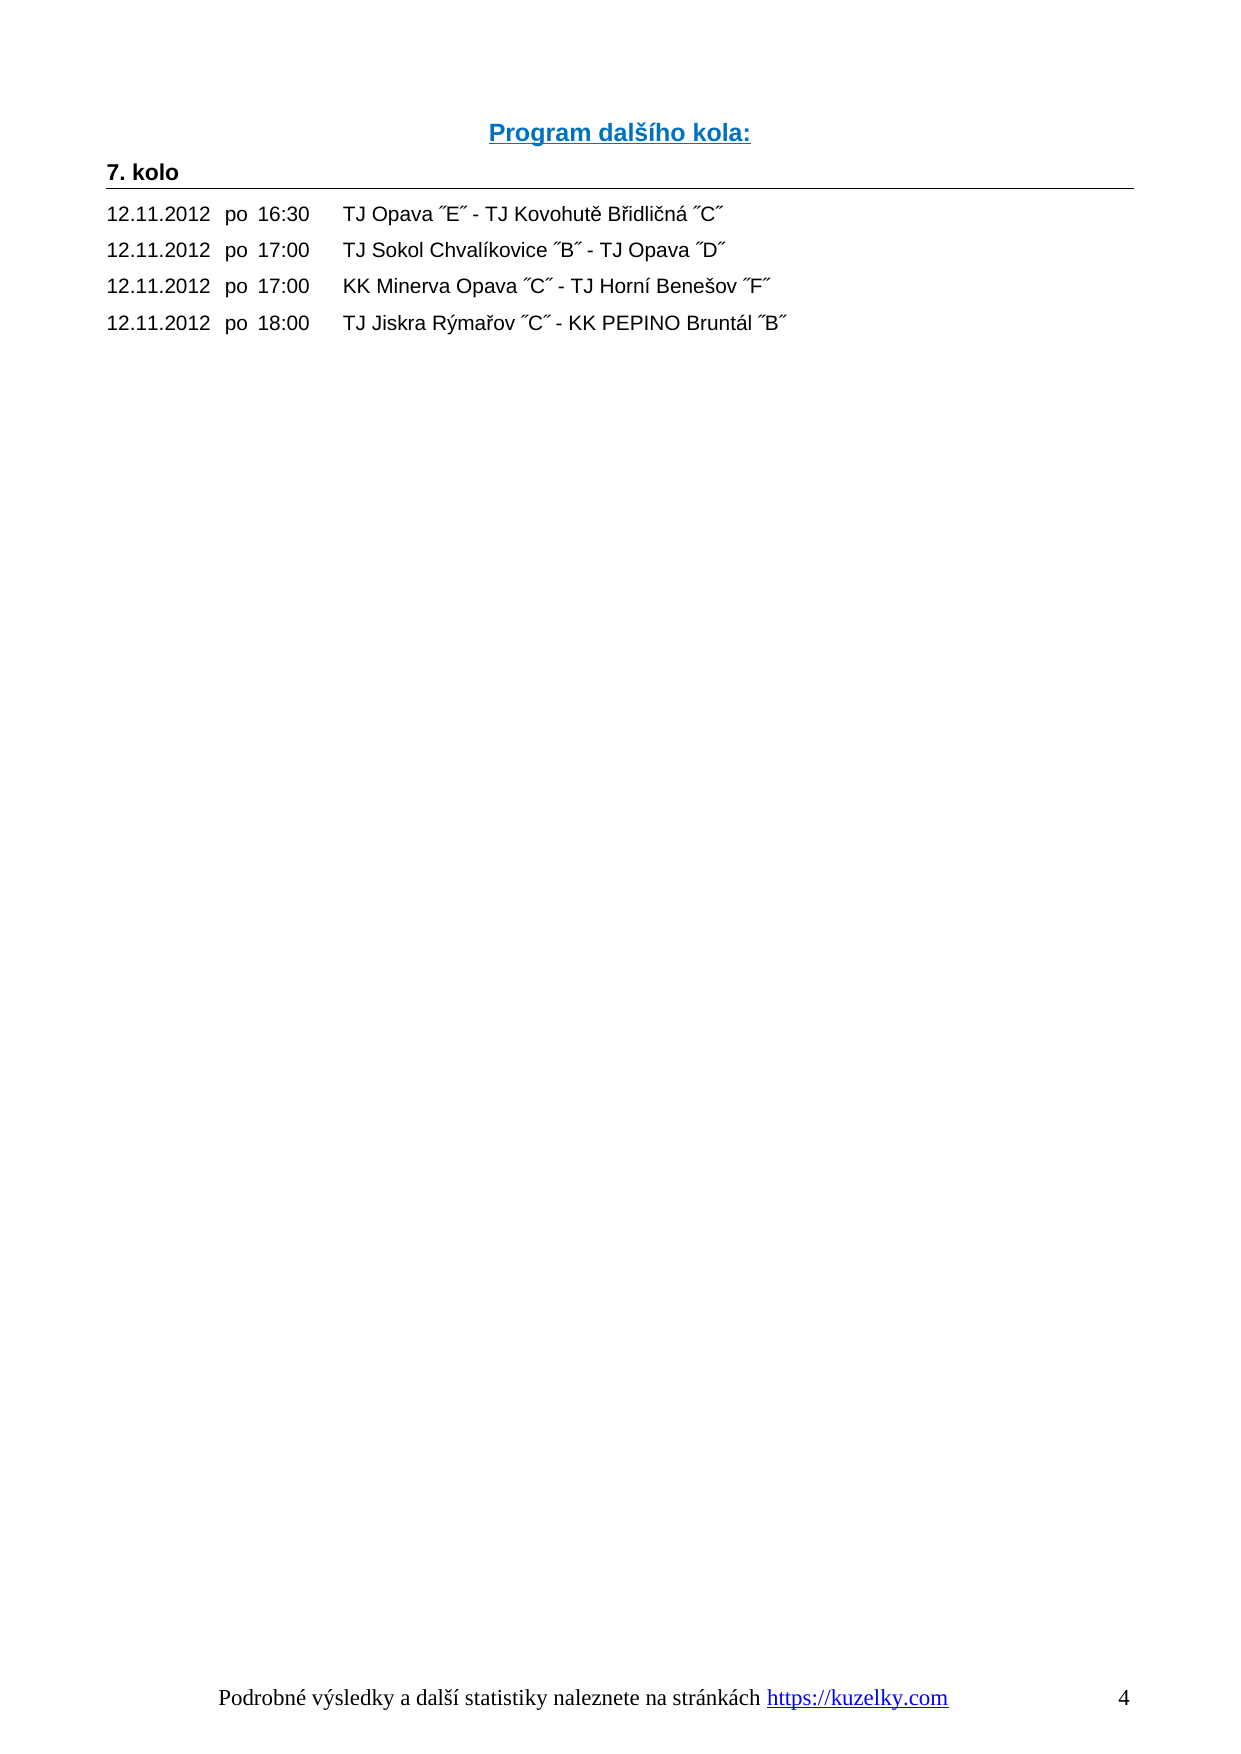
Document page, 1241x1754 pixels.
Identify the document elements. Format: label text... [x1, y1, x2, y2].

text 7. kolo [106, 159, 1134, 188]
text 12.11.2012 po 17:00 KK Minerva Opava ˝C˝ - TJ Horní Benešov ˝F˝ [106, 274, 1134, 298]
text 12.11.2012 po 16:30 TJ Opava ˝E˝ - TJ Kovohutě Břidličná ˝C˝ [106, 201, 1134, 225]
text 12.11.2012 po 18:00 TJ Jiskra Rýmařov ˝C˝ - KK PEPINO Bruntál ˝B˝ [106, 311, 1134, 335]
text Program dalšího kola: [94, 118, 1145, 147]
text 12.11.2012 po 17:00 TJ Sokol Chvalíkovice ˝B˝ - TJ Opava ˝D˝ [106, 238, 1134, 262]
